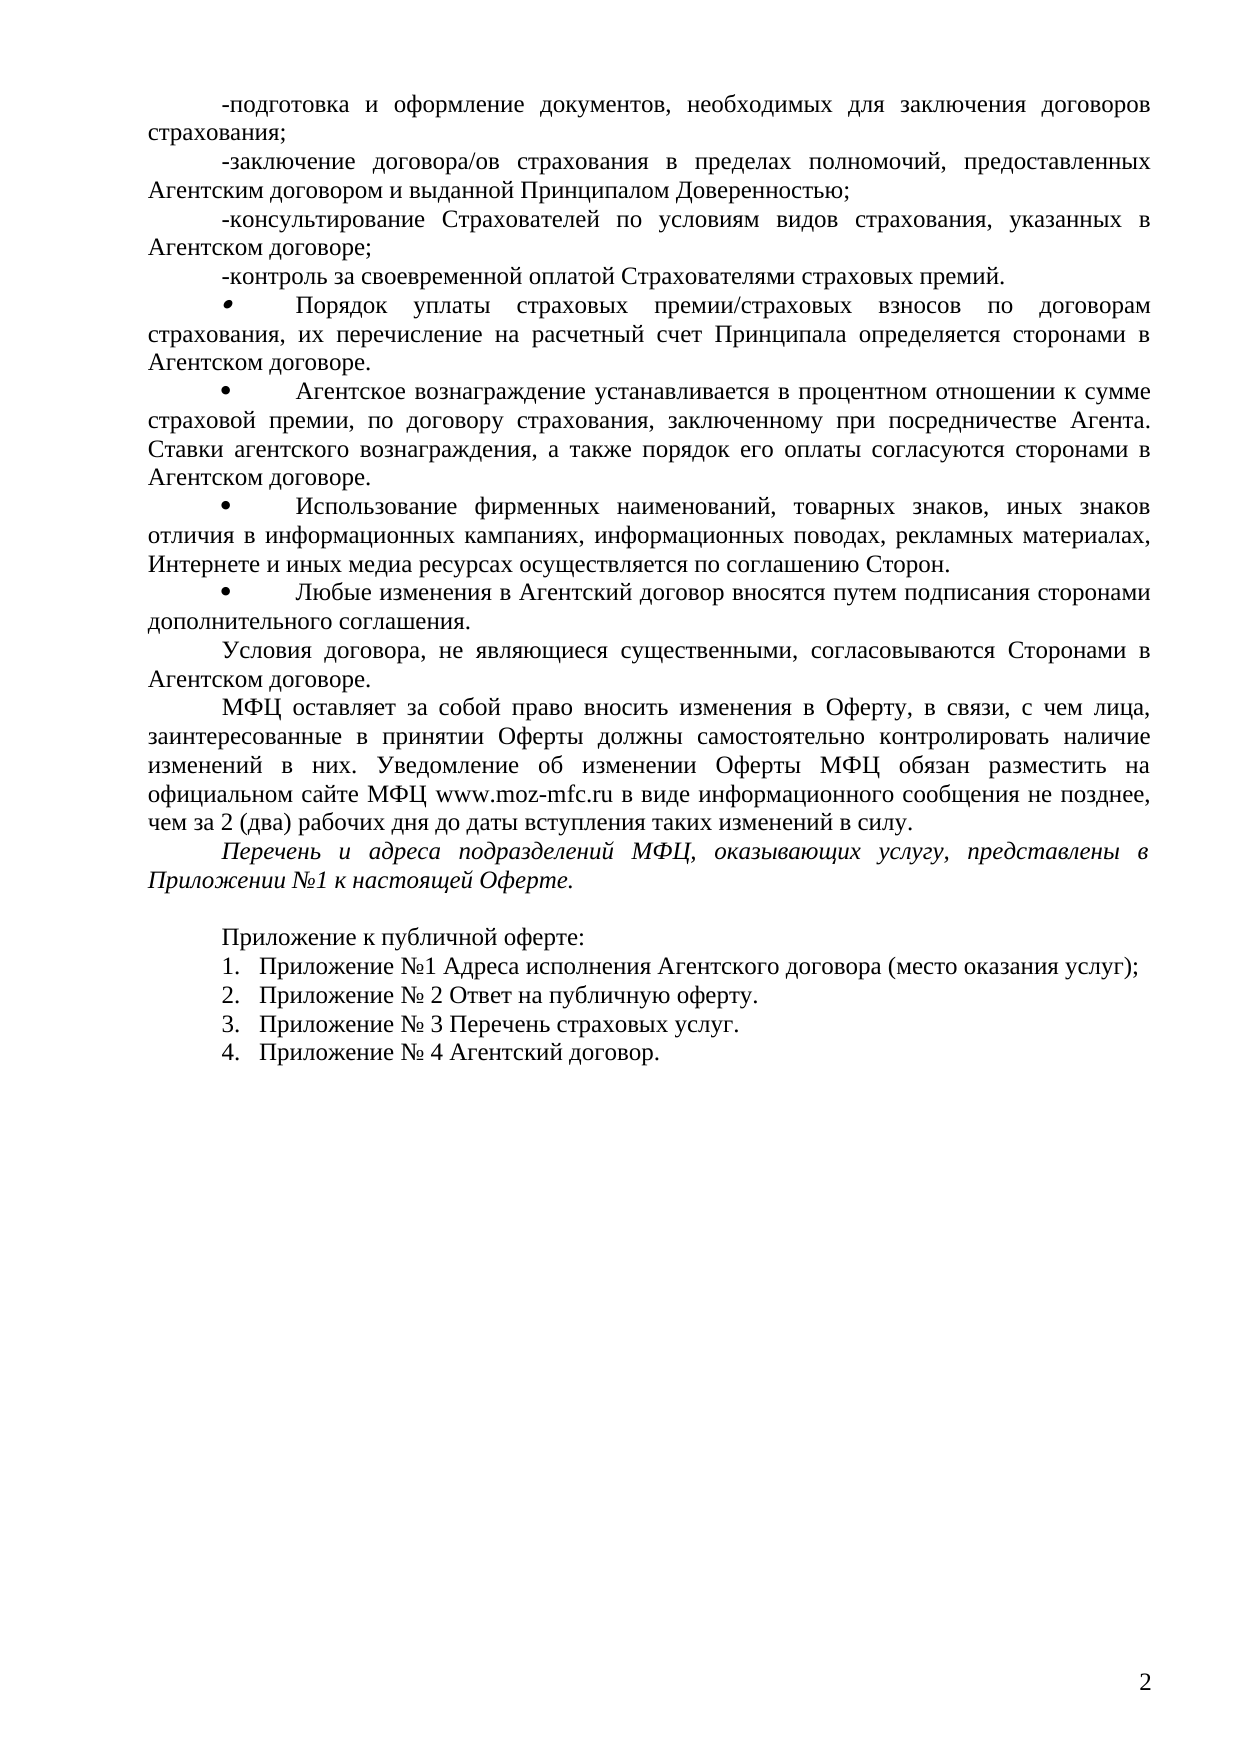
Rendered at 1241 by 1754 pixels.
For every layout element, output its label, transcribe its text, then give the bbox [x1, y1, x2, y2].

list -подготовка и оформление документов, необходимых для заключения договоров страхования; [148, 89, 1152, 146]
list Агентское вознаграждение устанавливается в процентном отношении к сумме страховой премии, по договору страхования, заключенному при посредничестве Агента. Ставки агентского вознаграждения, а также порядок его оплаты согласуются сторонами в Агентском договоре. [148, 376, 1152, 491]
list Приложение № 2 Ответ на публичную оферту. [221, 980, 1152, 1009]
list -контроль за своевременной оплатой Страхователями страховых премий. [148, 261, 1152, 290]
list Использование фирменных наименований, товарных знаков, иных знаков отличия в информационных кампаниях, информационных поводах, рекламных материалах, Интернете и иных медиа ресурсах осуществляется по соглашению Сторон. [148, 491, 1152, 577]
text Перечень и адреса подразделений МФЦ, оказывающих услугу, представлены в Приложении №1 к настоящей Оферте. [148, 836, 1152, 894]
list Приложение №1 Адреса исполнения Агентского договора (место оказания услуг); [221, 951, 1152, 980]
list Любые изменения в Агентский договор вносятся путем подписания сторонами дополнительного соглашения. [148, 577, 1152, 635]
list -заключение договора/ов страхования в пределах полномочий, предоставленных Агентским договором и выданной Принципалом Доверенностью; [148, 146, 1152, 204]
list Приложение № 4 Агентский договор. [221, 1037, 1152, 1066]
text Условия договора, не являющиеся существенными, согласовываются Сторонами в Агентском договоре. [148, 635, 1152, 692]
text МФЦ оставляет за собой право вносить изменения в Оферту, в связи, с чем лица, заинтересованные в принятии Оферты должны самостоятельно контролировать наличие изменений в них. Уведомление об изменении Оферты МФЦ обязан разместить на официальном сайте МФЦ www.moz-mfc.ru в виде информационного сообщения не позднее, чем за 2 (два) рабочих дня до даты вступления таких изменений в силу. [148, 692, 1152, 836]
list -консультирование Страхователей по условиям видов страхования, указанных в Агентском договоре; [148, 204, 1152, 261]
text Приложение к публичной оферте: [148, 922, 1152, 951]
list Приложение № 3 Перечень страховых услуг. [221, 1009, 1152, 1037]
list Порядок уплаты страховых премии/страховых взносов по договорам страхования, их перечисление на расчетный счет Принципала определяется сторонами в Агентском договоре. [148, 290, 1152, 376]
